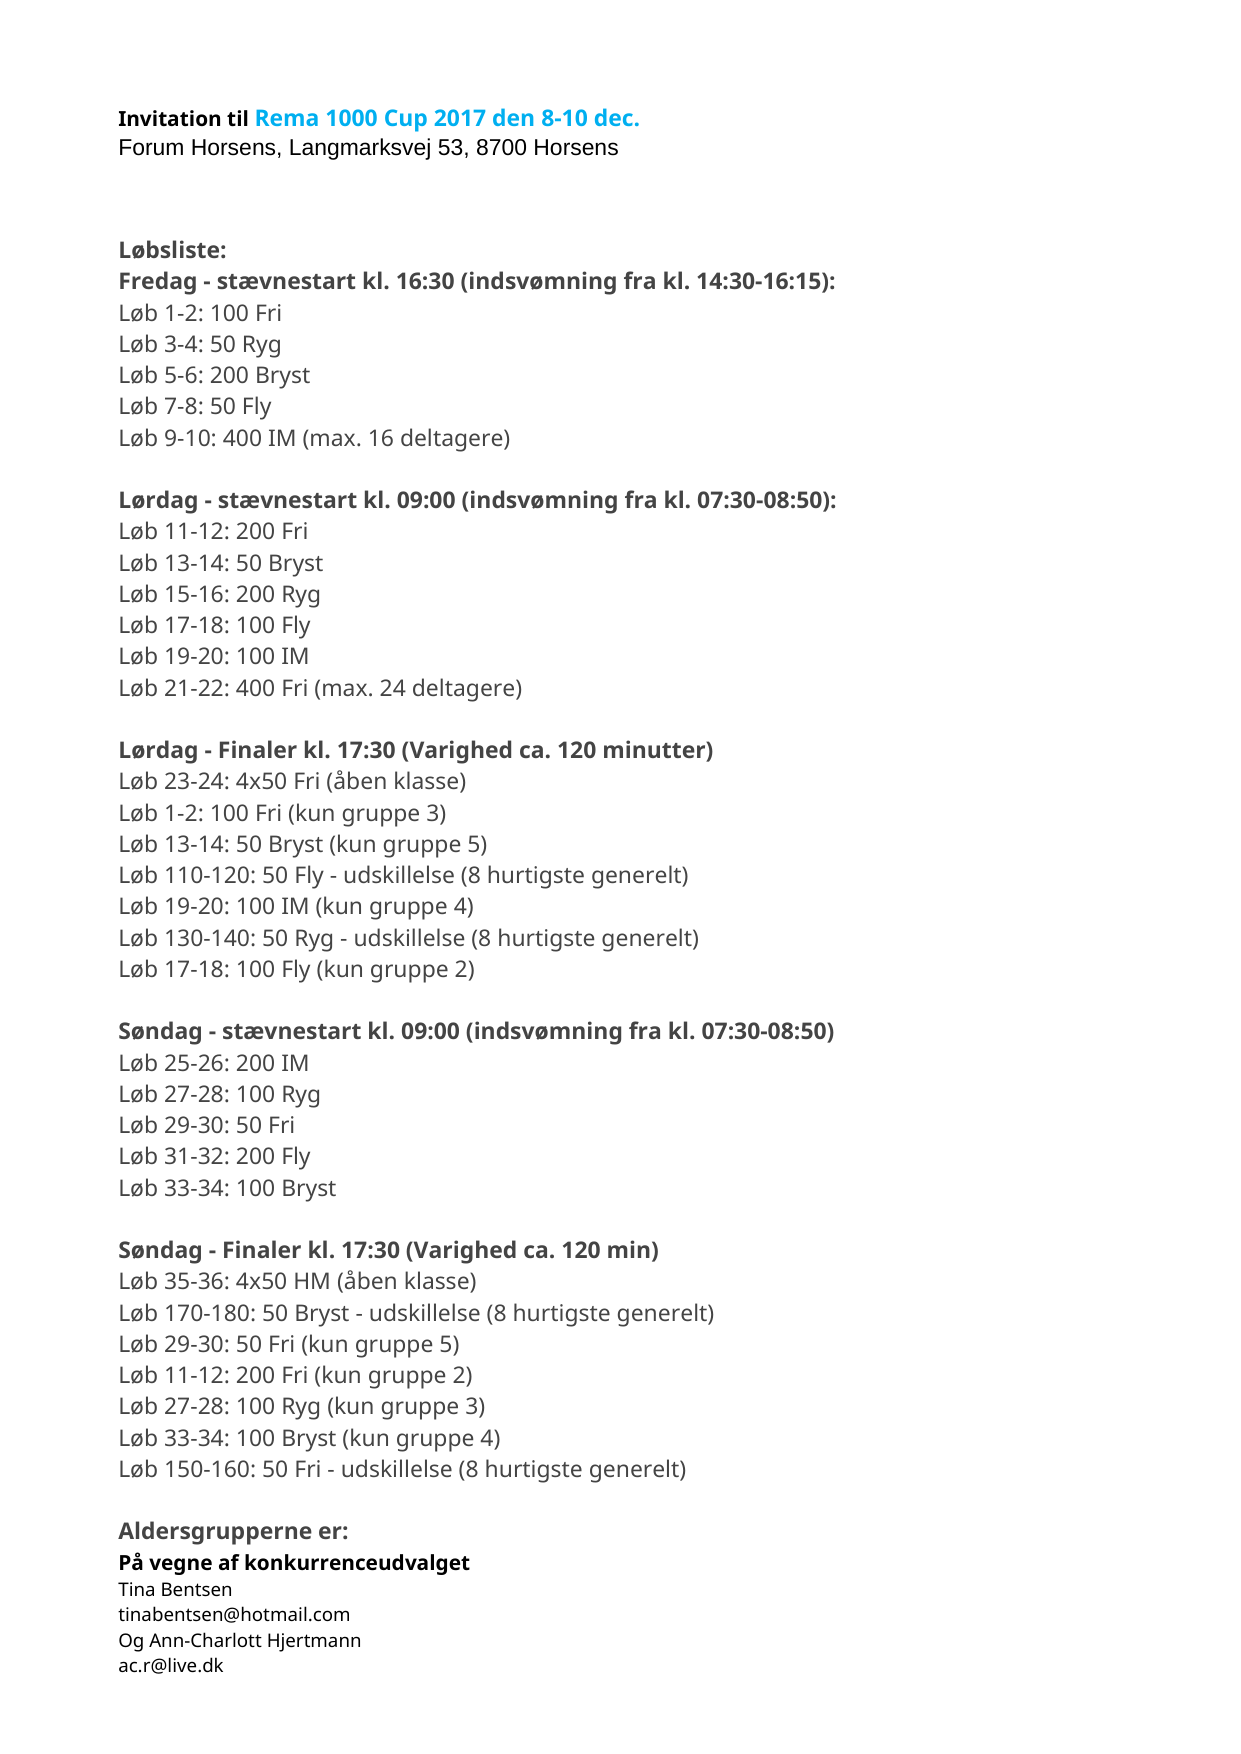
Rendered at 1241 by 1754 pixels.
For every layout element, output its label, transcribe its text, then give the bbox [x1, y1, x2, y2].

text Løb 11-12: 200 Fri (kun gruppe 2) [118, 1359, 1122, 1390]
text Løb 15-16: 200 Ryg [118, 578, 1122, 609]
text Løb 35-36: 4x50 HM (åben klasse) [118, 1265, 1122, 1297]
text Søndag - Finaler kl. 17:30 (Varighed ca. 120 min) [118, 1234, 1122, 1265]
text Løb 5-6: 200 Bryst [118, 359, 1122, 390]
text Løb 29-30: 50 Fri [118, 1109, 1122, 1140]
text Løb 25-26: 200 IM [118, 1047, 1122, 1078]
text Løb 27-28: 100 Ryg [118, 1078, 1122, 1109]
text Løb 150-160: 50 Fri - udskillelse (8 hurtigste generelt) [118, 1453, 1122, 1484]
text Løb 13-14: 50 Bryst [118, 547, 1122, 578]
text Løb 29-30: 50 Fri (kun gruppe 5) [118, 1328, 1122, 1359]
text Søndag - stævnestart kl. 09:00 (indsvømning fra kl. 07:30-08:50) [118, 1015, 1122, 1047]
text Løb 17-18: 100 Fly [118, 609, 1122, 640]
text Løb 33-34: 100 Bryst (kun gruppe 4) [118, 1422, 1122, 1453]
text Løb 1-2: 100 Fri (kun gruppe 3) [118, 797, 1122, 828]
text Løb 31-32: 200 Fly [118, 1140, 1122, 1172]
text Aldersgrupperne er: [118, 1515, 1122, 1547]
text Løb 1-2: 100 Fri [118, 297, 1122, 328]
text Løb 19-20: 100 IM (kun gruppe 4) [118, 890, 1122, 922]
text Løb 17-18: 100 Fly (kun gruppe 2) [118, 953, 1122, 984]
text Løb 170-180: 50 Bryst - udskillelse (8 hurtigste generelt) [118, 1297, 1122, 1328]
text Løb 27-28: 100 Ryg (kun gruppe 3) [118, 1390, 1122, 1422]
text Lørdag - stævnestart kl. 09:00 (indsvømning fra kl. 07:30-08:50): [118, 484, 1122, 515]
text Løb 130-140: 50 Ryg - udskillelse (8 hurtigste generelt) [118, 922, 1122, 953]
text Løb 19-20: 100 IM [118, 640, 1122, 672]
text Løb 7-8: 50 Fly [118, 390, 1122, 422]
text Løb 9-10: 400 IM (max. 16 deltagere) [118, 422, 1122, 453]
text Løb 110-120: 50 Fly - udskillelse (8 hurtigste generelt) [118, 859, 1122, 890]
text Løb 21-22: 400 Fri (max. 24 deltagere) [118, 672, 1122, 703]
text Løb 23-24: 4x50 Fri (åben klasse) [118, 765, 1122, 797]
text Løb 3-4: 50 Ryg [118, 328, 1122, 359]
text Løb 33-34: 100 Bryst [118, 1172, 1122, 1203]
text Lørdag - Finaler kl. 17:30 (Varighed ca. 120 minutter) [118, 734, 1122, 765]
text Løbsliste: [118, 234, 1122, 265]
text Fredag - stævnestart kl. 16:30 (indsvømning fra kl. 14:30-16:15): [118, 265, 1122, 297]
text Løb 13-14: 50 Bryst (kun gruppe 5) [118, 828, 1122, 859]
text Løb 11-12: 200 Fri [118, 515, 1122, 547]
